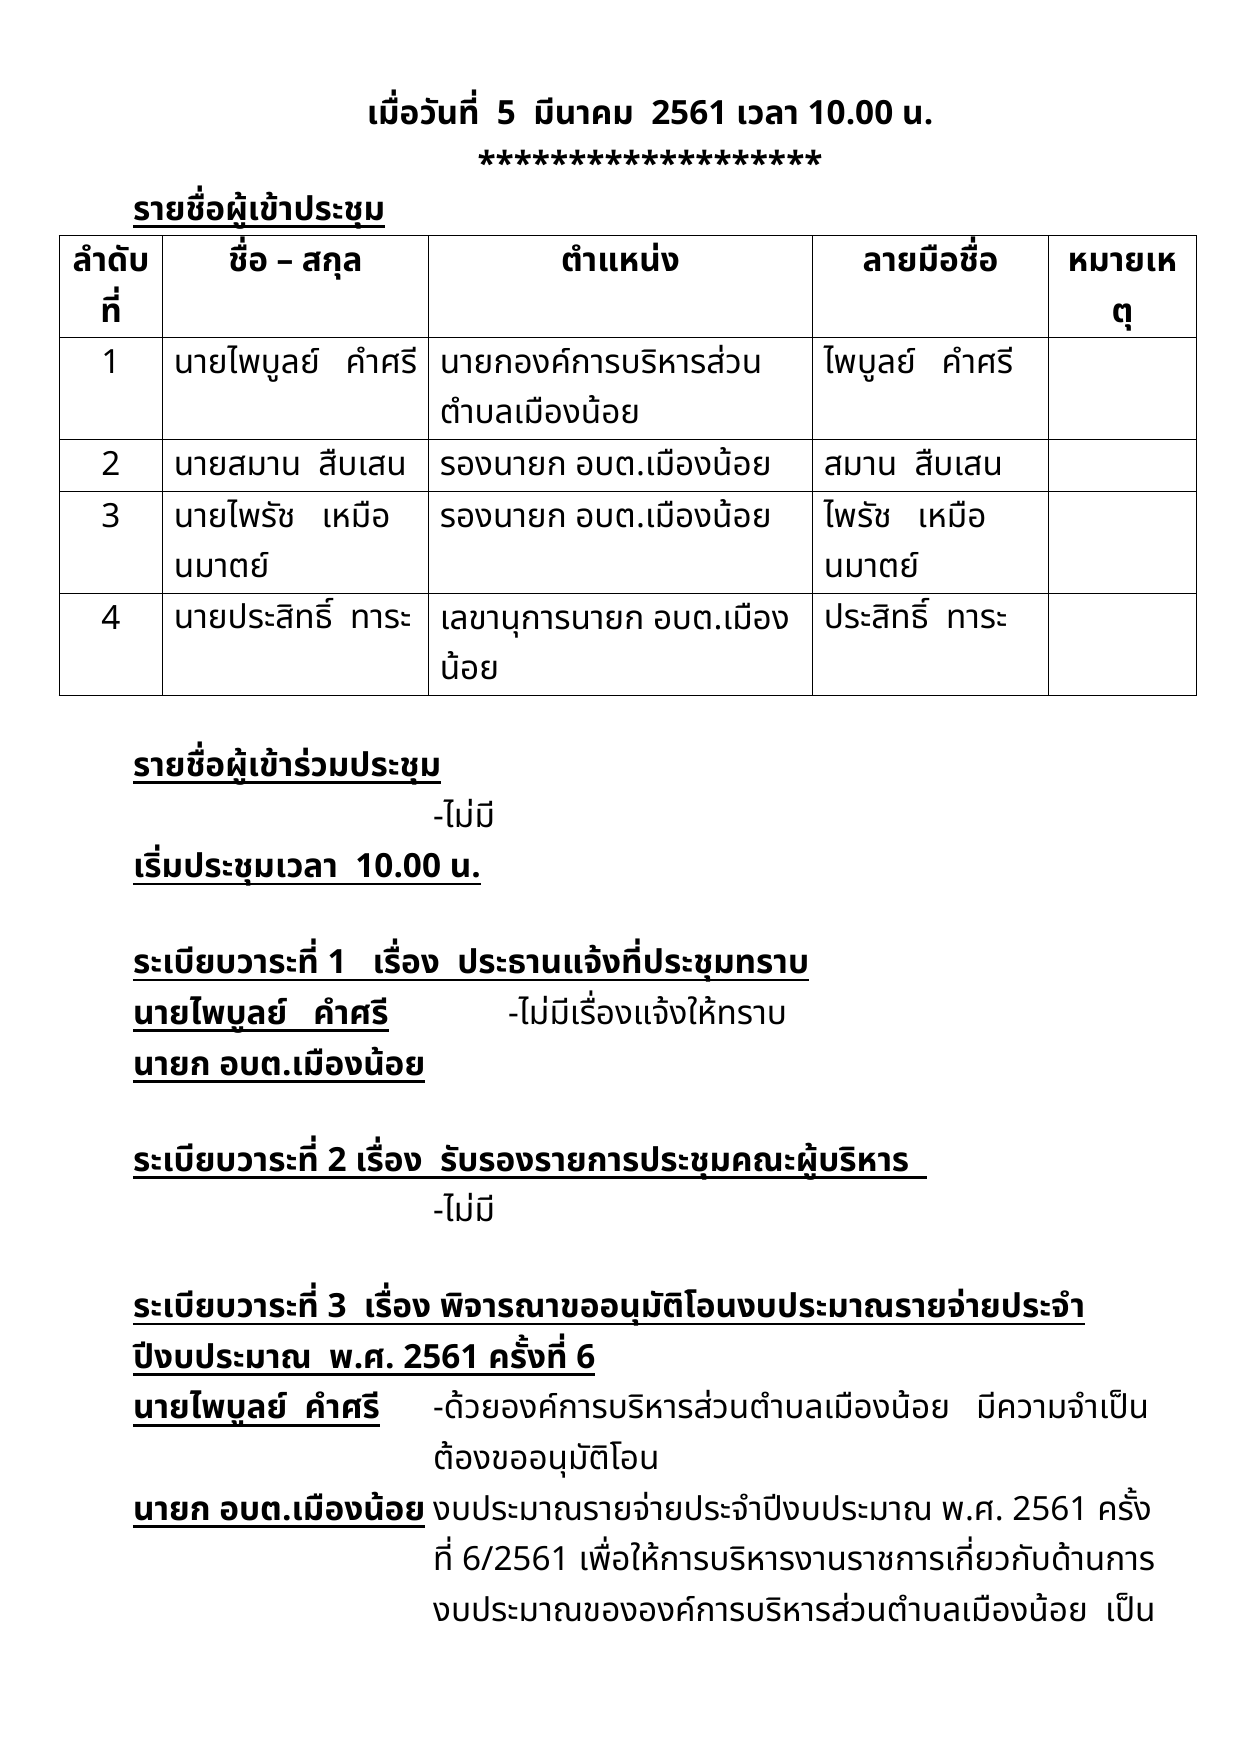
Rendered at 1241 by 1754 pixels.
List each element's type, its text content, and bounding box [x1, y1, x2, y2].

text -ไม่มี [433, 791, 1167, 842]
table_header ลายมือชื่อ [813, 236, 1048, 337]
table_cell สมาน สืบเสน [813, 440, 1048, 491]
table_cell [1049, 492, 1196, 592]
table_cell นายสมาน สืบเสน [163, 440, 428, 491]
table_header หมายเหตุ [1049, 236, 1196, 337]
text ******************* [133, 139, 1167, 185]
table_cell [1049, 440, 1196, 491]
table_cell [1049, 338, 1196, 439]
text ระเบียบวาระที่ 2 เรื่อง รับรองรายการประชุมคณะผู้บริหาร [133, 1135, 1167, 1186]
table_header ชื่อ – สกุล [163, 236, 428, 337]
table_cell 4 [60, 594, 162, 694]
text นายไพบูลย์ คำศรี -ด้วยองค์การบริหารส่วนตำบลเมืองน้อย มีความจำเป็นต้องขออนุมัติโอน [133, 1383, 1167, 1484]
text -ไม่มี [133, 1186, 1167, 1237]
table_header ตำแหน่ง [429, 236, 812, 337]
table_cell ไพบูลย์ คำศรี [813, 338, 1048, 439]
text ระเบียบวาระที่ 1 เรื่อง ประธานแจ้งที่ประชุมทราบ [133, 938, 1167, 989]
table_cell นายกองค์การบริหารส่วนตำบลเมืองน้อย [429, 338, 812, 439]
text รายชื่อผู้เข้าประชุม [133, 185, 1167, 235]
table_cell 3 [60, 492, 162, 592]
text ระเบียบวาระที่ 3 เรื่อง พิจารณาขออนุมัติโอนงบประมาณรายจ่ายประจำปีงบประมาณ พ.ศ. 2561 ครั้งที่ 6 [133, 1282, 1167, 1383]
table_cell ประสิทธิ์ ทาระ [813, 594, 1048, 694]
table_cell 2 [60, 440, 162, 491]
table_cell เลขานุการนายก อบต.เมืองน้อย [429, 594, 812, 694]
text เริ่มประชุมเวลา 10.00 น. [133, 842, 1167, 893]
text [133, 1484, 1167, 1636]
table_cell นายไพรัช เหมือนมาตย์ [163, 492, 428, 592]
table_cell รองนายก อบต.เมืองน้อย [429, 440, 812, 491]
table_cell นายไพบูลย์ คำศรี [163, 338, 428, 439]
table_cell 1 [60, 338, 162, 439]
text นายก อบต.เมืองน้อย [133, 1039, 1167, 1090]
text เมื่อวันที่ 5 มีนาคม 2561 เวลา 10.00 น. [133, 89, 1167, 139]
table_cell ไพรัช เหมือนมาตย์ [813, 492, 1048, 592]
text รายชื่อผู้เข้าร่วมประชุม [133, 741, 1167, 791]
table_cell [1049, 594, 1196, 694]
table_cell นายประสิทธิ์ ทาระ [163, 594, 428, 694]
table_header ลำดับที่ [60, 236, 162, 337]
text นายไพบูลย์ คำศรี -ไม่มีเรื่องแจ้งให้ทราบ [133, 989, 1167, 1039]
table_cell รองนายก อบต.เมืองน้อย [429, 492, 812, 592]
